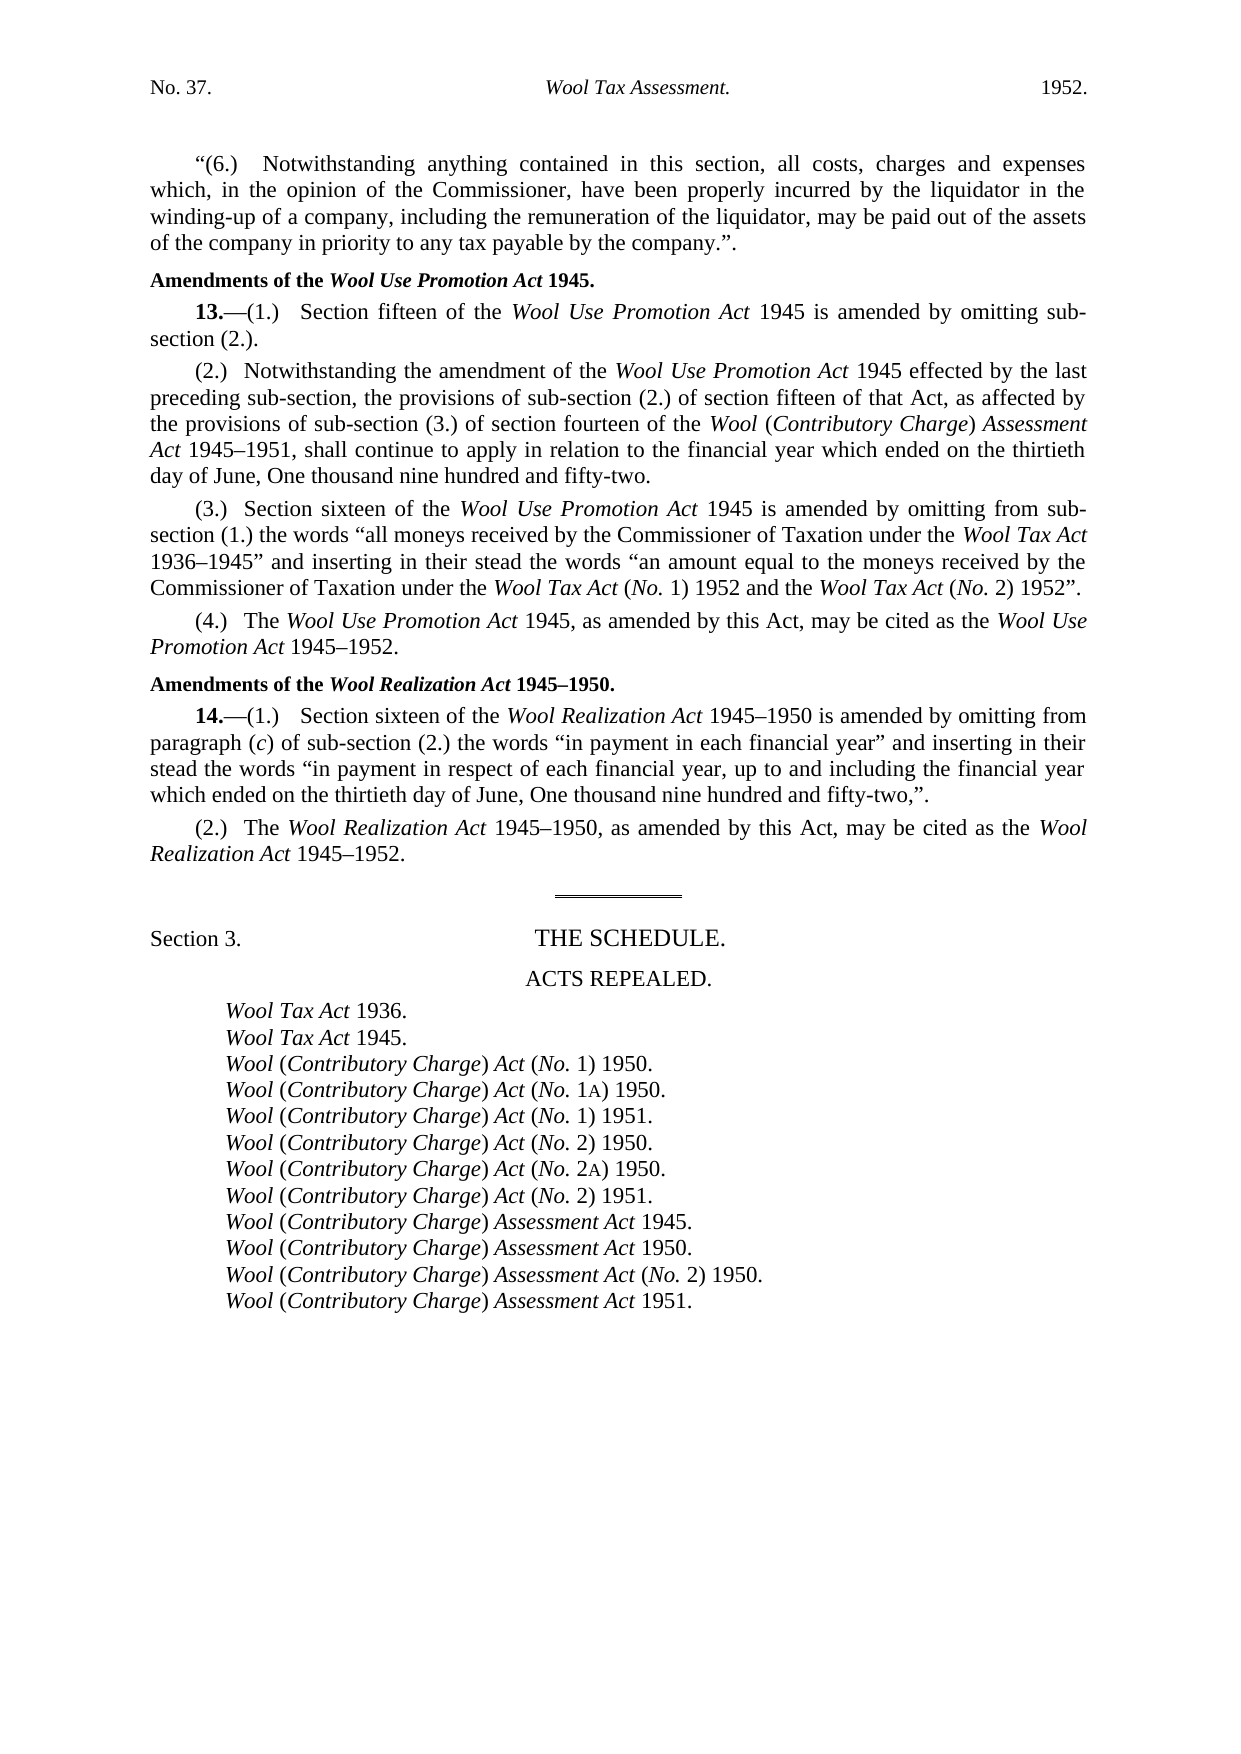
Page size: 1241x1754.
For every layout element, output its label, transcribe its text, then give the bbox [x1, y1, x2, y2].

text Wool Tax Act 1936. [225, 997, 1087, 1023]
text Section 3. THE SCHEDULE. [150, 923, 1087, 952]
text (4.) The Wool Use Promotion Act 1945, as amended by this Act, may be cited as the Wool Use Promotion Act 1945–1952. [150, 607, 1087, 659]
text Wool (Contributory Charge) Act (No. 1) 1950. [225, 1050, 1087, 1076]
text Wool (Contributory Charge) Assessment Act (No. 2) 1950. [225, 1261, 1087, 1287]
text Wool (Contributory Charge) Assessment Act 1945. [225, 1208, 1087, 1234]
text “(6.) Notwithstanding anything contained in this section, all costs, charges and expenses which, in the opinion of the Commissioner, have been properly incurred by the liquidator in the winding-up of a company, including the remuneration of the liquidator, may be paid out of the assets of the company in priority to any tax payable by the company.”. [150, 150, 1087, 255]
text Wool Tax Act 1945. [225, 1023, 1087, 1050]
text ACTS REPEALED. [150, 964, 1087, 991]
text Amendments of the Wool Use Promotion Act 1945. [150, 268, 1087, 292]
text Amendments of the Wool Realization Act 1945–1950. [150, 672, 1087, 696]
text (2.) The Wool Realization Act 1945–1950, as amended by this Act, may be cited as the Wool Realization Act 1945–1952. [150, 814, 1087, 867]
text Wool (Contributory Charge) Act (No. 2) 1951. [225, 1182, 1087, 1208]
text 13.—(1.) Section fifteen of the Wool Use Promotion Act 1945 is amended by omitting sub-section (2.). [150, 298, 1087, 351]
text 14.—(1.) Section sixteen of the Wool Realization Act 1945–1950 is amended by omitting from paragraph (c) of sub-section (2.) the words “in payment in each financial year” and inserting in their stead the words “in payment in respect of each financial year, up to and including the financial year which ended on the thirtieth day of June, One thousand nine hundred and fifty-two,”. [150, 702, 1087, 808]
text Wool (Contributory Charge) Act (No. 2) 1950. [225, 1129, 1087, 1155]
text Wool (Contributory Charge) Assessment Act 1950. [225, 1234, 1087, 1261]
text Wool (Contributory Charge) Act (No. 1) 1951. [225, 1103, 1087, 1129]
text Wool (Contributory Charge) Act (No. 2a) 1950. [225, 1155, 1087, 1182]
text (2.) Notwithstanding the amendment of the Wool Use Promotion Act 1945 effected by the last preceding sub-section, the provisions of sub-section (2.) of section fifteen of that Act, as affected by the provisions of sub-section (3.) of section fourteen of the Wool (Contributory Charge) Assessment Act 1945–1951, shall continue to apply in relation to the financial year which ended on the thirtieth day of June, One thousand nine hundred and fifty-two. [150, 357, 1087, 489]
text Wool (Contributory Charge) Assessment Act 1951. [225, 1287, 1087, 1313]
text Wool (Contributory Charge) Act (No. 1a) 1950. [225, 1076, 1087, 1103]
text (3.) Section sixteen of the Wool Use Promotion Act 1945 is amended by omitting from sub-section (1.) the words “all moneys received by the Commissioner of Taxation under the Wool Tax Act 1936–1945” and inserting in their stead the words “an amount equal to the moneys received by the Commissioner of Taxation under the Wool Tax Act (No. 1) 1952 and the Wool Tax Act (No. 2) 1952”. [150, 495, 1087, 601]
